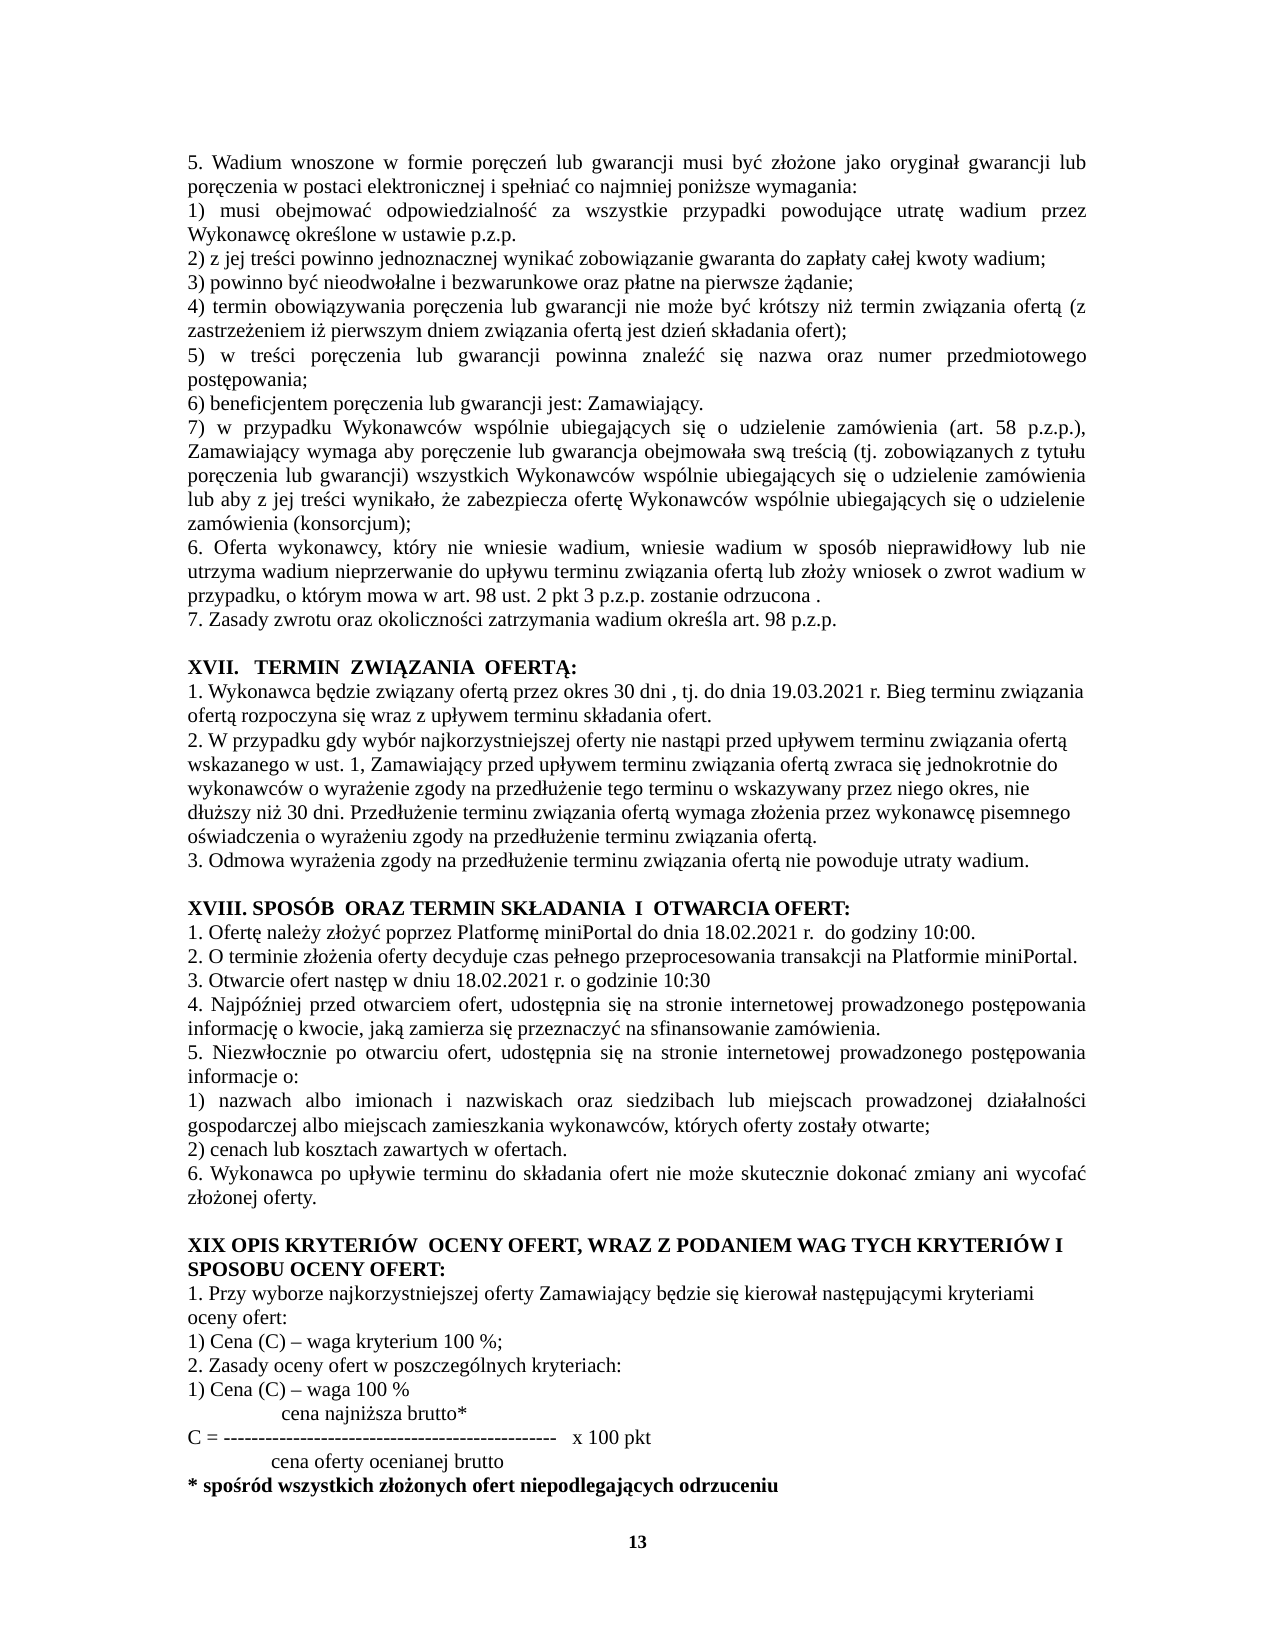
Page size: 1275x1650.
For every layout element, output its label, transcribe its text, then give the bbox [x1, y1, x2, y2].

text 2. Zasady oceny ofert w poszczególnych kryteriach: [187, 1353, 1087, 1377]
text 4) termin obowiązywania poręczenia lub gwarancji nie może być krótszy niż termin związania ofertą (z zastrzeżeniem iż pierwszym dniem związania ofertą jest dzień składania ofert); [187, 294, 1087, 342]
text 3) powinno być nieodwołalne i bezwarunkowe oraz płatne na pierwsze żądanie; [187, 270, 1087, 294]
text 6. Oferta wykonawcy, który nie wniesie wadium, wniesie wadium w sposób nieprawidłowy lub nie utrzyma wadium nieprzerwanie do upływu terminu związania ofertą lub złoży wniosek o zwrot wadium w przypadku, o którym mowa w art. 98 ust. 2 pkt 3 p.z.p. zostanie odrzucona . [187, 535, 1087, 607]
text 7) w przypadku Wykonawców wspólnie ubiegających się o udzielenie zamówienia (art. 58 p.z.p.), Zamawiający wymaga aby poręczenie lub gwarancja obejmowała swą treścią (tj. zobowiązanych z tytułu poręczenia lub gwarancji) wszystkich Wykonawców wspólnie ubiegających się o udzielenie zamówienia lub aby z jej treści wynikało, że zabezpiecza ofertę Wykonawców wspólnie ubiegających się o udzielenie zamówienia (konsorcjum); [187, 415, 1087, 535]
text 1) nazwach albo imionach i nazwiskach oraz siedzibach lub miejscach prowadzonej działalności gospodarczej albo miejscach zamieszkania wykonawców, których oferty zostały otwarte; [187, 1088, 1087, 1137]
text 5. Wadium wnoszone w formie poręczeń lub gwarancji musi być złożone jako oryginał gwarancji lub poręczenia w postaci elektronicznej i spełniać co najmniej poniższe wymagania: [187, 150, 1087, 198]
text XIX OPIS KRYTERIÓW OCENY OFERT, WRAZ Z PODANIEM WAG TYCH KRYTERIÓW I SPOSOBU OCENY OFERT: [187, 1233, 1087, 1281]
text 1. Przy wyborze najkorzystniejszej oferty Zamawiający będzie się kierował następującymi kryteriami oceny ofert: [187, 1281, 1087, 1329]
text 2. O terminie złożenia oferty decyduje czas pełnego przeprocesowania transakcji na Platformie miniPortal. [187, 944, 1087, 968]
text C = ------------------------------------------------ x 100 pkt [187, 1425, 1087, 1449]
text 1) musi obejmować odpowiedzialność za wszystkie przypadki powodujące utratę wadium przez Wykonawcę określone w ustawie p.z.p. [187, 198, 1087, 246]
text cena oferty ocenianej brutto [187, 1449, 1087, 1473]
text 1. Wykonawca będzie związany ofertą przez okres 30 dni , tj. do dnia 19.03.2021 r. Bieg terminu związania ofertą rozpoczyna się wraz z upływem terminu składania ofert. [187, 679, 1087, 727]
text 2) z jej treści powinno jednoznacznej wynikać zobowiązanie gwaranta do zapłaty całej kwoty wadium; [187, 246, 1087, 270]
text 1. Ofertę należy złożyć poprzez Platformę miniPortal do dnia 18.02.2021 r. do godziny 10:00. [187, 920, 1087, 944]
text 2. W przypadku gdy wybór najkorzystniejszej oferty nie nastąpi przed upływem terminu związania ofertą wskazanego w ust. 1, Zamawiający przed upływem terminu związania ofertą zwraca się jednokrotnie do wykonawców o wyrażenie zgody na przedłużenie tego terminu o wskazywany przez niego okres, nie dłuższy niż 30 dni. Przedłużenie terminu związania ofertą wymaga złożenia przez wykonawcę pisemnego oświadczenia o wyrażeniu zgody na przedłużenie terminu związania ofertą. [187, 727, 1087, 848]
text 3. Otwarcie ofert następ w dniu 18.02.2021 r. o godzinie 10:30 [187, 968, 1087, 992]
text 1) Cena (C) – waga 100 % [187, 1377, 1087, 1401]
text 4. Najpóźniej przed otwarciem ofert, udostępnia się na stronie internetowej prowadzonego postępowania informację o kwocie, jaką zamierza się przeznaczyć na sfinansowanie zamówienia. [187, 992, 1087, 1040]
text 6) beneficjentem poręczenia lub gwarancji jest: Zamawiający. [187, 391, 1087, 415]
text 5. Niezwłocznie po otwarciu ofert, udostępnia się na stronie internetowej prowadzonego postępowania informacje o: [187, 1040, 1087, 1088]
text XVII. TERMIN ZWIĄZANIA OFERTĄ: [187, 655, 1087, 679]
text 2) cenach lub kosztach zawartych w ofertach. [187, 1137, 1087, 1161]
text 5) w treści poręczenia lub gwarancji powinna znaleźć się nazwa oraz numer przedmiotowego postępowania; [187, 342, 1087, 391]
text 3. Odmowa wyrażenia zgody na przedłużenie terminu związania ofertą nie powoduje utraty wadium. [187, 848, 1087, 872]
text XVIII. SPOSÓB ORAZ TERMIN SKŁADANIA I OTWARCIA OFERT: [187, 896, 1087, 920]
text 7. Zasady zwrotu oraz okoliczności zatrzymania wadium określa art. 98 p.z.p. [187, 607, 1087, 631]
text 1) Cena (C) – waga kryterium 100 %; [187, 1329, 1087, 1353]
text 6. Wykonawca po upływie terminu do składania ofert nie może skutecznie dokonać zmiany ani wycofać złożonej oferty. [187, 1161, 1087, 1209]
text * spośród wszystkich złożonych ofert niepodlegających odrzuceniu [187, 1473, 1087, 1497]
text cena najniższa brutto* [187, 1401, 1087, 1425]
